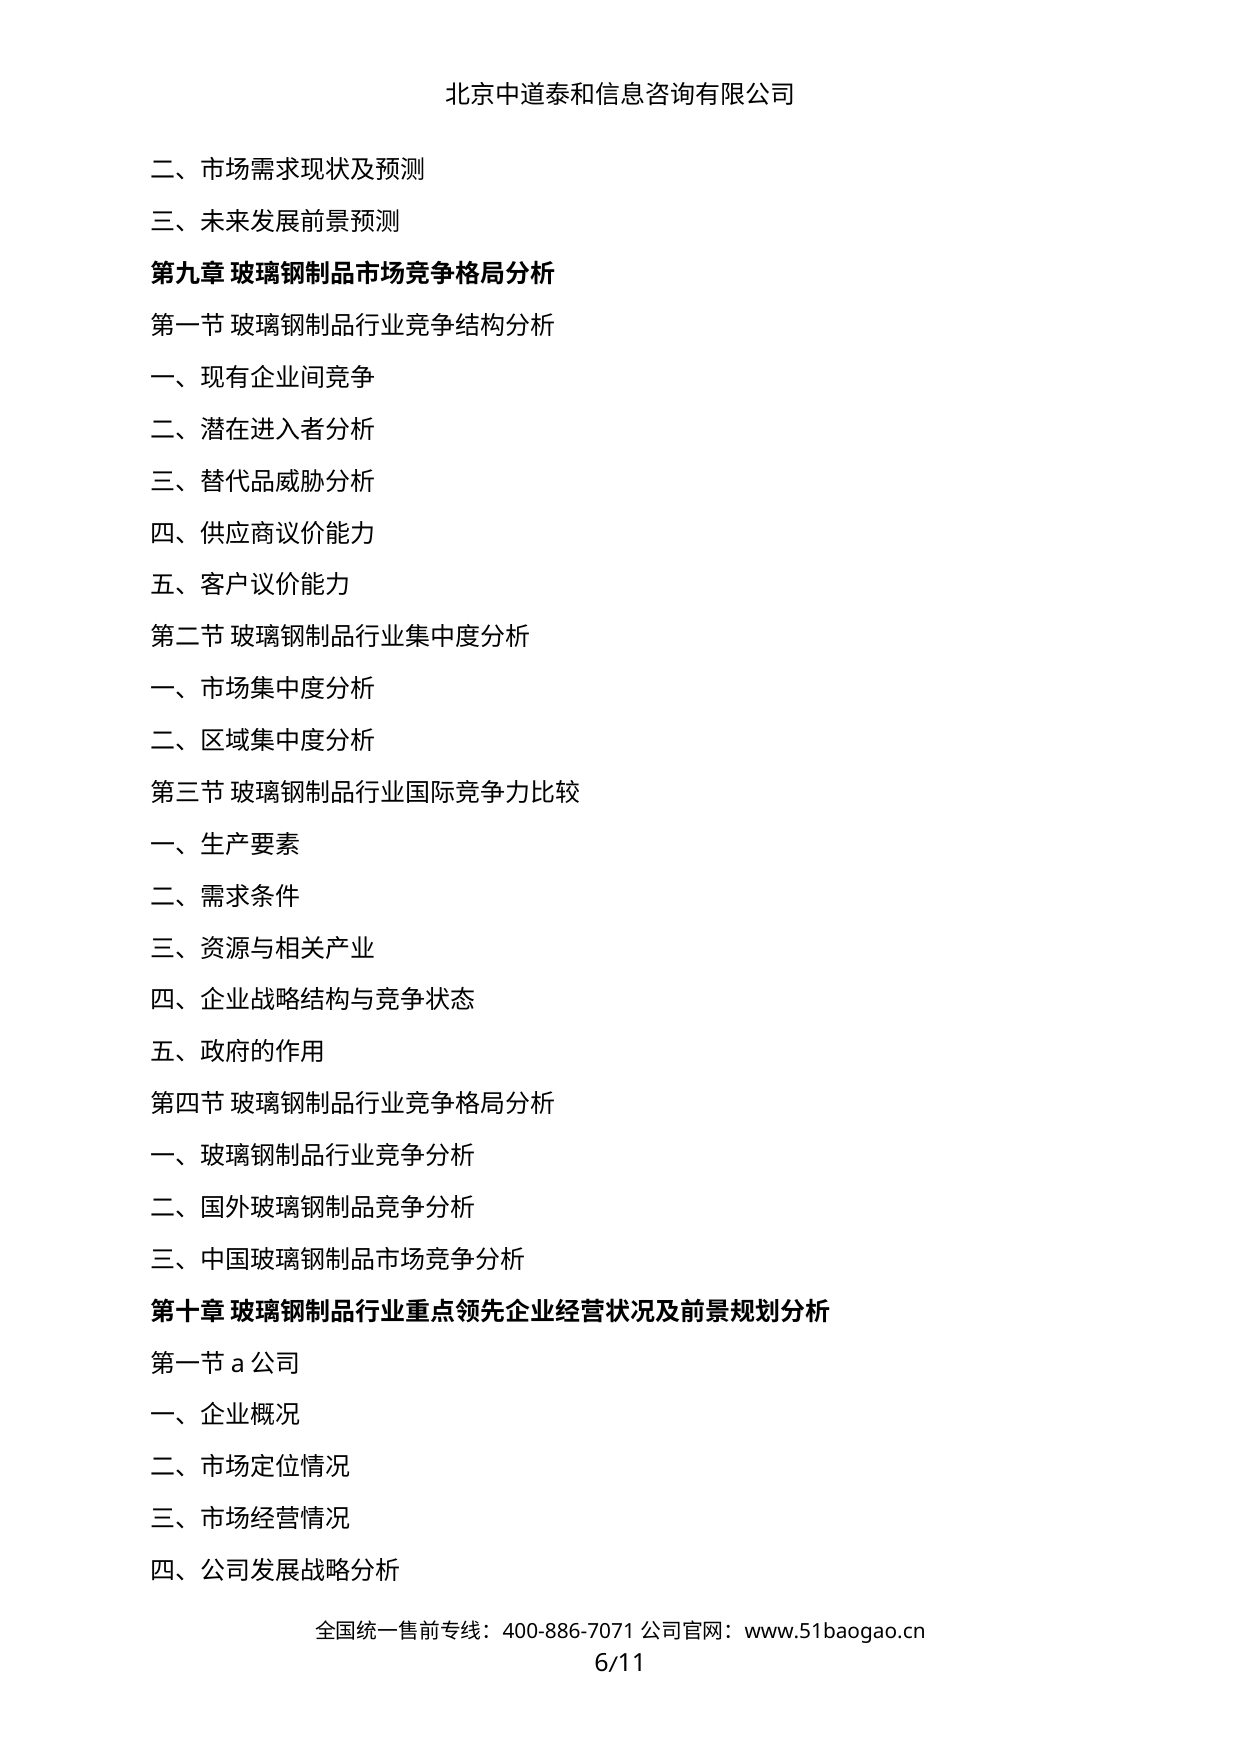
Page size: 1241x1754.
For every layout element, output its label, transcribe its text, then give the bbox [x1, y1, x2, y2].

text 五、客户议价能力 [150, 565, 1090, 601]
text 第九章 玻璃钢制品市场竞争格局分析 [150, 254, 1090, 290]
text 一、企业概况 [150, 1395, 1090, 1431]
text 三、资源与相关产业 [150, 928, 1090, 964]
text 五、政府的作用 [150, 1032, 1090, 1068]
text 二、区域集中度分析 [150, 721, 1090, 757]
text 一、现有企业间竞争 [150, 357, 1090, 394]
text 二、市场定位情况 [150, 1447, 1090, 1483]
text 二、市场需求现状及预测 [150, 150, 1090, 186]
text 三、中国玻璃钢制品市场竞争分析 [150, 1239, 1090, 1276]
text 四、公司发展战略分析 [150, 1551, 1090, 1587]
text 四、供应商议价能力 [150, 513, 1090, 549]
text 一、市场集中度分析 [150, 669, 1090, 705]
text 三、未来发展前景预测 [150, 202, 1090, 238]
text 一、生产要素 [150, 824, 1090, 861]
text 二、国外玻璃钢制品竞争分析 [150, 1187, 1090, 1224]
text 第十章 玻璃钢制品行业重点领先企业经营状况及前景规划分析 [150, 1291, 1090, 1327]
text 二、需求条件 [150, 876, 1090, 912]
text 四、企业战略结构与竞争状态 [150, 980, 1090, 1016]
text 一、玻璃钢制品行业竞争分析 [150, 1136, 1090, 1172]
text 第一节 玻璃钢制品行业竞争结构分析 [150, 306, 1090, 342]
text 第一节 a公司 [150, 1343, 1090, 1379]
text 二、潜在进入者分析 [150, 409, 1090, 446]
text 第四节 玻璃钢制品行业竞争格局分析 [150, 1084, 1090, 1120]
text 第二节 玻璃钢制品行业集中度分析 [150, 617, 1090, 653]
text 第三节 玻璃钢制品行业国际竞争力比较 [150, 772, 1090, 809]
text 三、市场经营情况 [150, 1499, 1090, 1535]
text 三、替代品威胁分析 [150, 461, 1090, 497]
